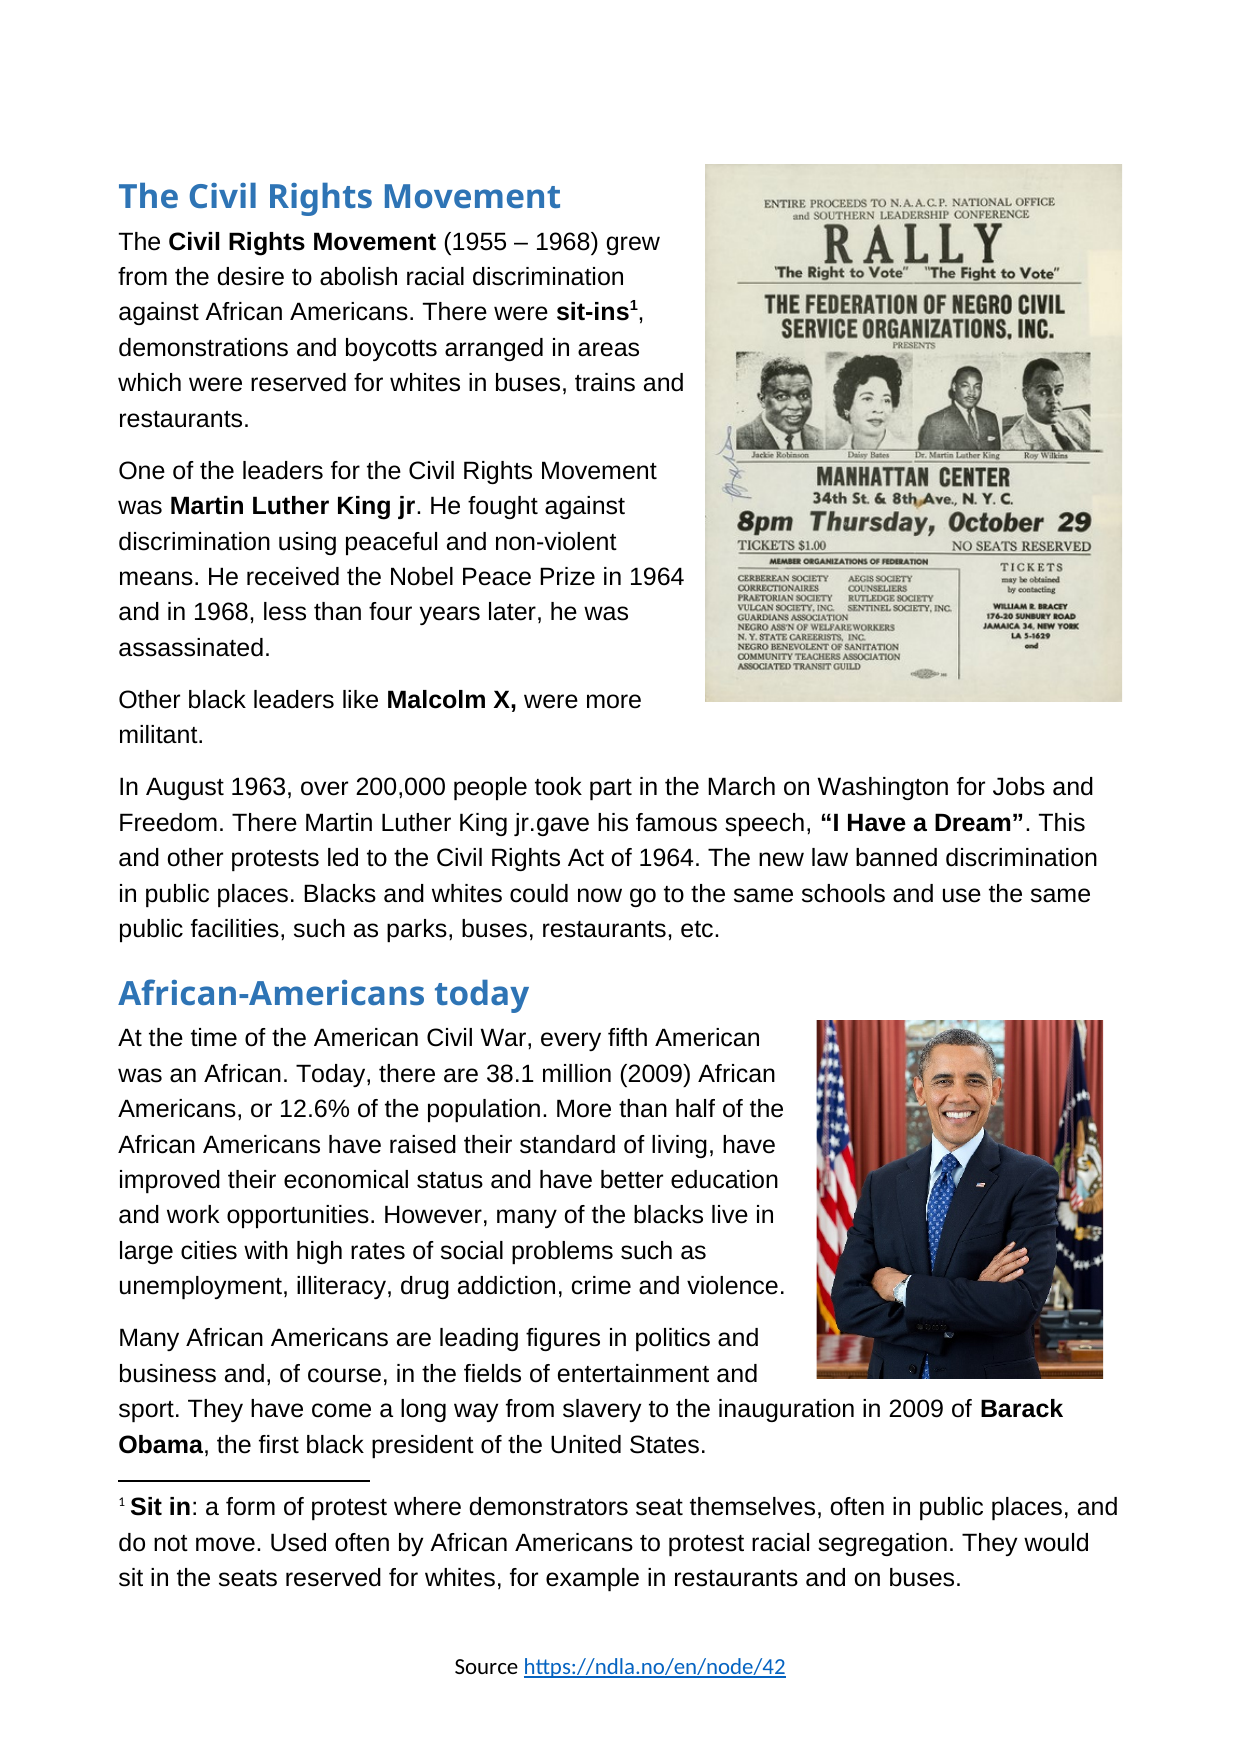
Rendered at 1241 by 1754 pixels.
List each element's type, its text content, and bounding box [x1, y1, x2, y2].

text Other black leaders like Malcolm X, were more militant. [118, 680, 1122, 751]
text Many African Americans are leading figures in politics and business and, of course, in the fields of entertainment and sport. They have come a long way from slavery to the inauguration in 2009 of Barack Obama, the first black president of the United States. [118, 1318, 1122, 1460]
text The Civil Rights Movement (1955 – 1968) grew from the desire to abolish racial discrimination against African Americans. There were sit-ins, demonstrations and boycotts arranged in areas which were reserved for whites in buses, trains and restaurants. [118, 222, 705, 434]
text At the time of the American Civil War, every fifth American was an African. Today, there are 38.1 million (2009) African Americans, or 12.6% of the population. More than half of the African Americans have raised their standard of living, have improved their economical status and have better education and work opportunities. However, many of the blacks live in large cities with high rates of social problems such as unemployment, illiteracy, drug addiction, crime and violence. [118, 1018, 1122, 1302]
text One of the leaders for the Civil Rights Movement was Martin Luther King jr. He fought against discrimination using peaceful and non-violent means. He received the Nobel Peace Prize in 1964 and in 1968, less than four years later, he was assassinated. [118, 451, 705, 663]
picture [816, 1020, 1104, 1379]
text In August 1963, over 200,000 people took part in the March on Washington for Jobs and Freedom. There Martin Luther King jr.gave his famous speech, “I Have a Dream”. This and other protests led to the Civil Rights Act of 1964. The new law banned discrimination in public places. Blacks and whites could now go to the same schools and use the same public facilities, such as parks, buses, restaurants, etc. [118, 767, 1122, 944]
picture [705, 164, 1123, 702]
subtitle African-Americans today [118, 969, 1122, 1015]
subtitle The Civil Rights Movement [118, 173, 705, 218]
